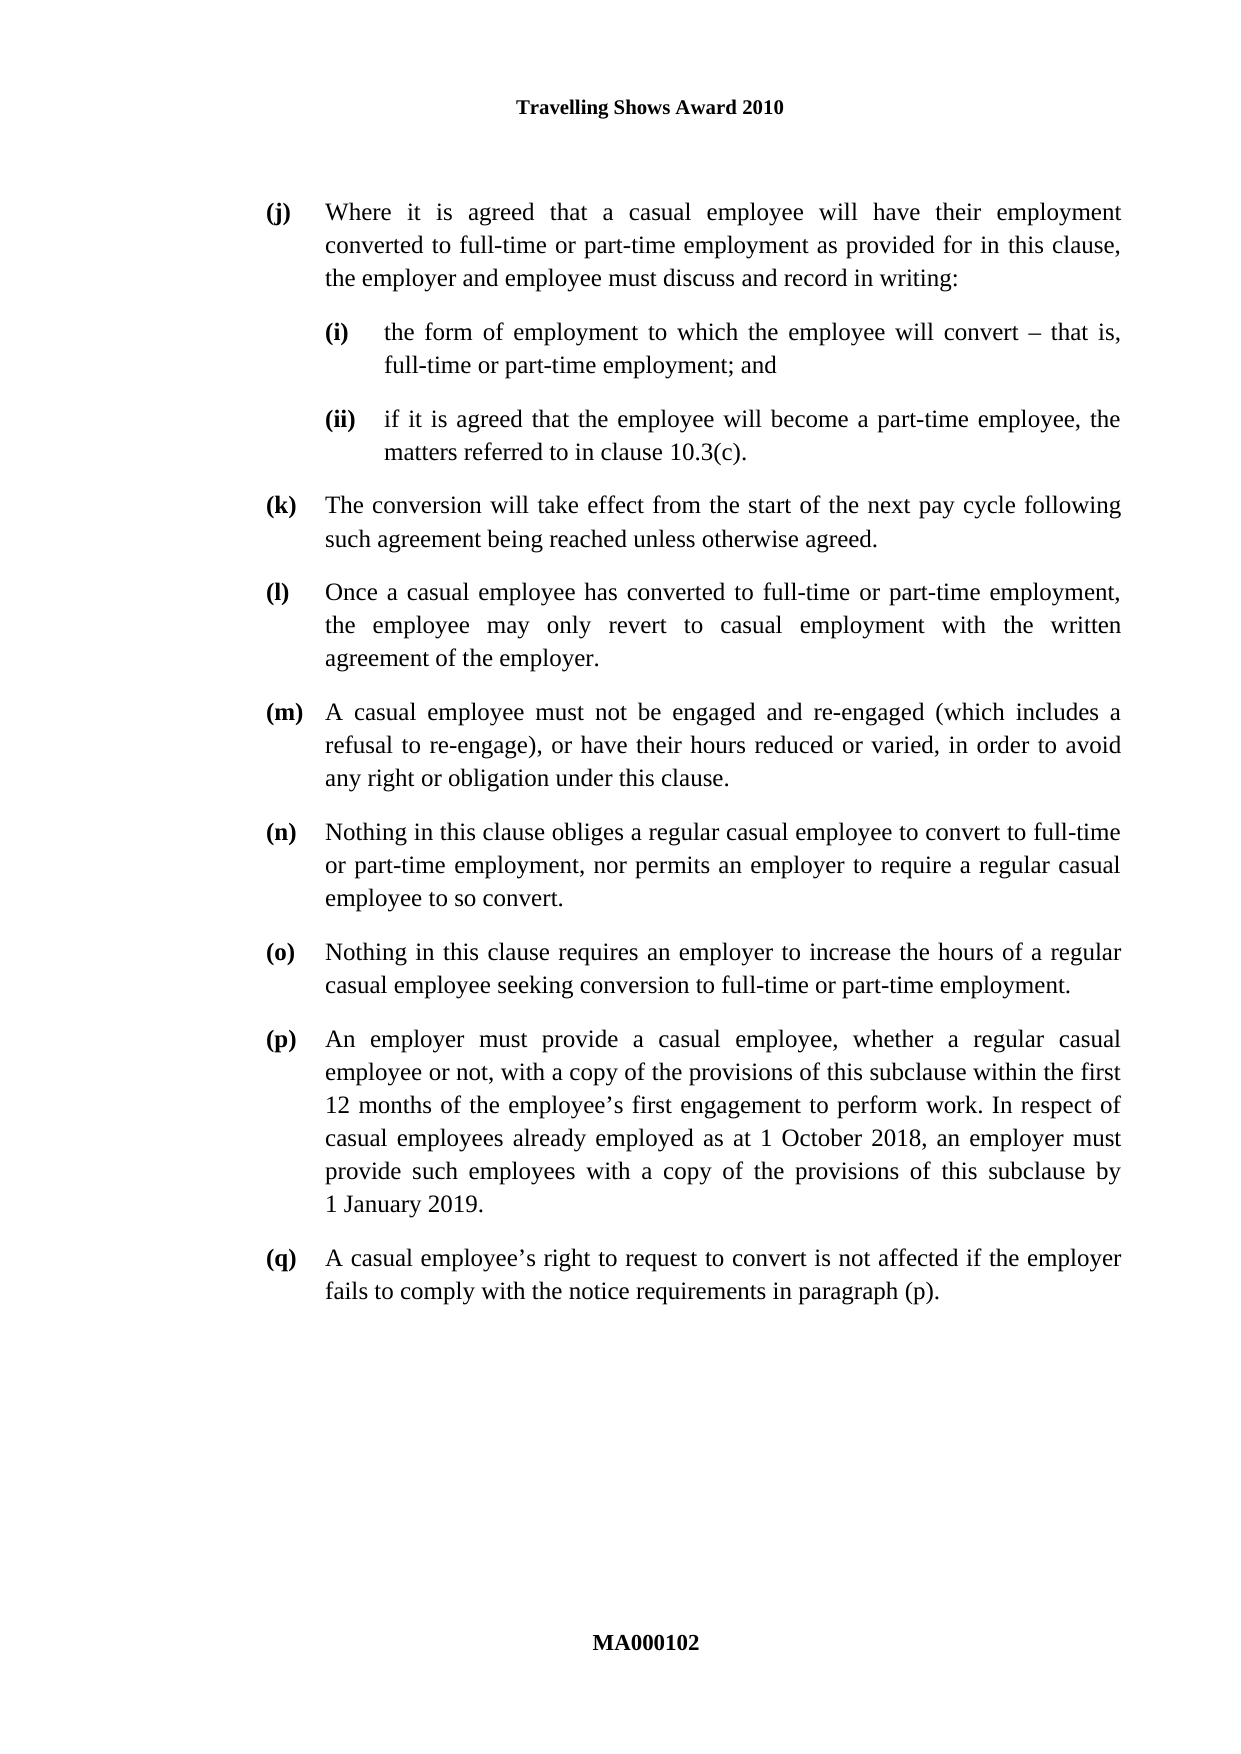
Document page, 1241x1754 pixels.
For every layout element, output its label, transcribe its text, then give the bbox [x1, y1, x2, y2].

text A casual employee’s right to request to convert is not affected if the employer fails to comply with the notice requirements in paragraph (p). [266, 1243, 1122, 1305]
text Where it is agreed that a casual employee will have their employment converted to full-time or part-time employment as provided for in this clause, the employer and employee must discuss and record in writing: [266, 197, 1122, 292]
text An employer must provide a casual employee, whether a regular casual employee or not, with a copy of the provisions of this subclause within the first 12 months of the employee’s first engagement to perform work. In respect of casual employees already employed as at 1 October 2018, an employer must provide such employees with a copy of the provisions of this subclause by 1 January 2019. [266, 1024, 1122, 1218]
text Nothing in this clause requires an employer to increase the hours of a regular casual employee seeking conversion to full-time or part-time employment. [266, 937, 1122, 999]
text The conversion will take effect from the start of the next pay cycle following such agreement being reached unless otherwise agreed. [266, 491, 1122, 552]
text the form of employment to which the employee will convert – that is, full-time or part-time employment; and [325, 317, 1122, 379]
text if it is agreed that the employee will become a part-time employee, the matters referred to in clause 10.3(c). [325, 404, 1122, 466]
text A casual employee must not be engaged and re-engaged (which includes a refusal to re-engage), or have their hours reduced or varied, in order to avoid any right or obligation under this clause. [266, 697, 1122, 792]
text Nothing in this clause obliges a regular casual employee to convert to full-time or part-time employment, nor permits an employer to require a regular casual employee to so convert. [266, 817, 1122, 912]
text Once a casual employee has converted to full-time or part-time employment, the employee may only revert to casual employment with the written agreement of the employer. [266, 577, 1122, 672]
